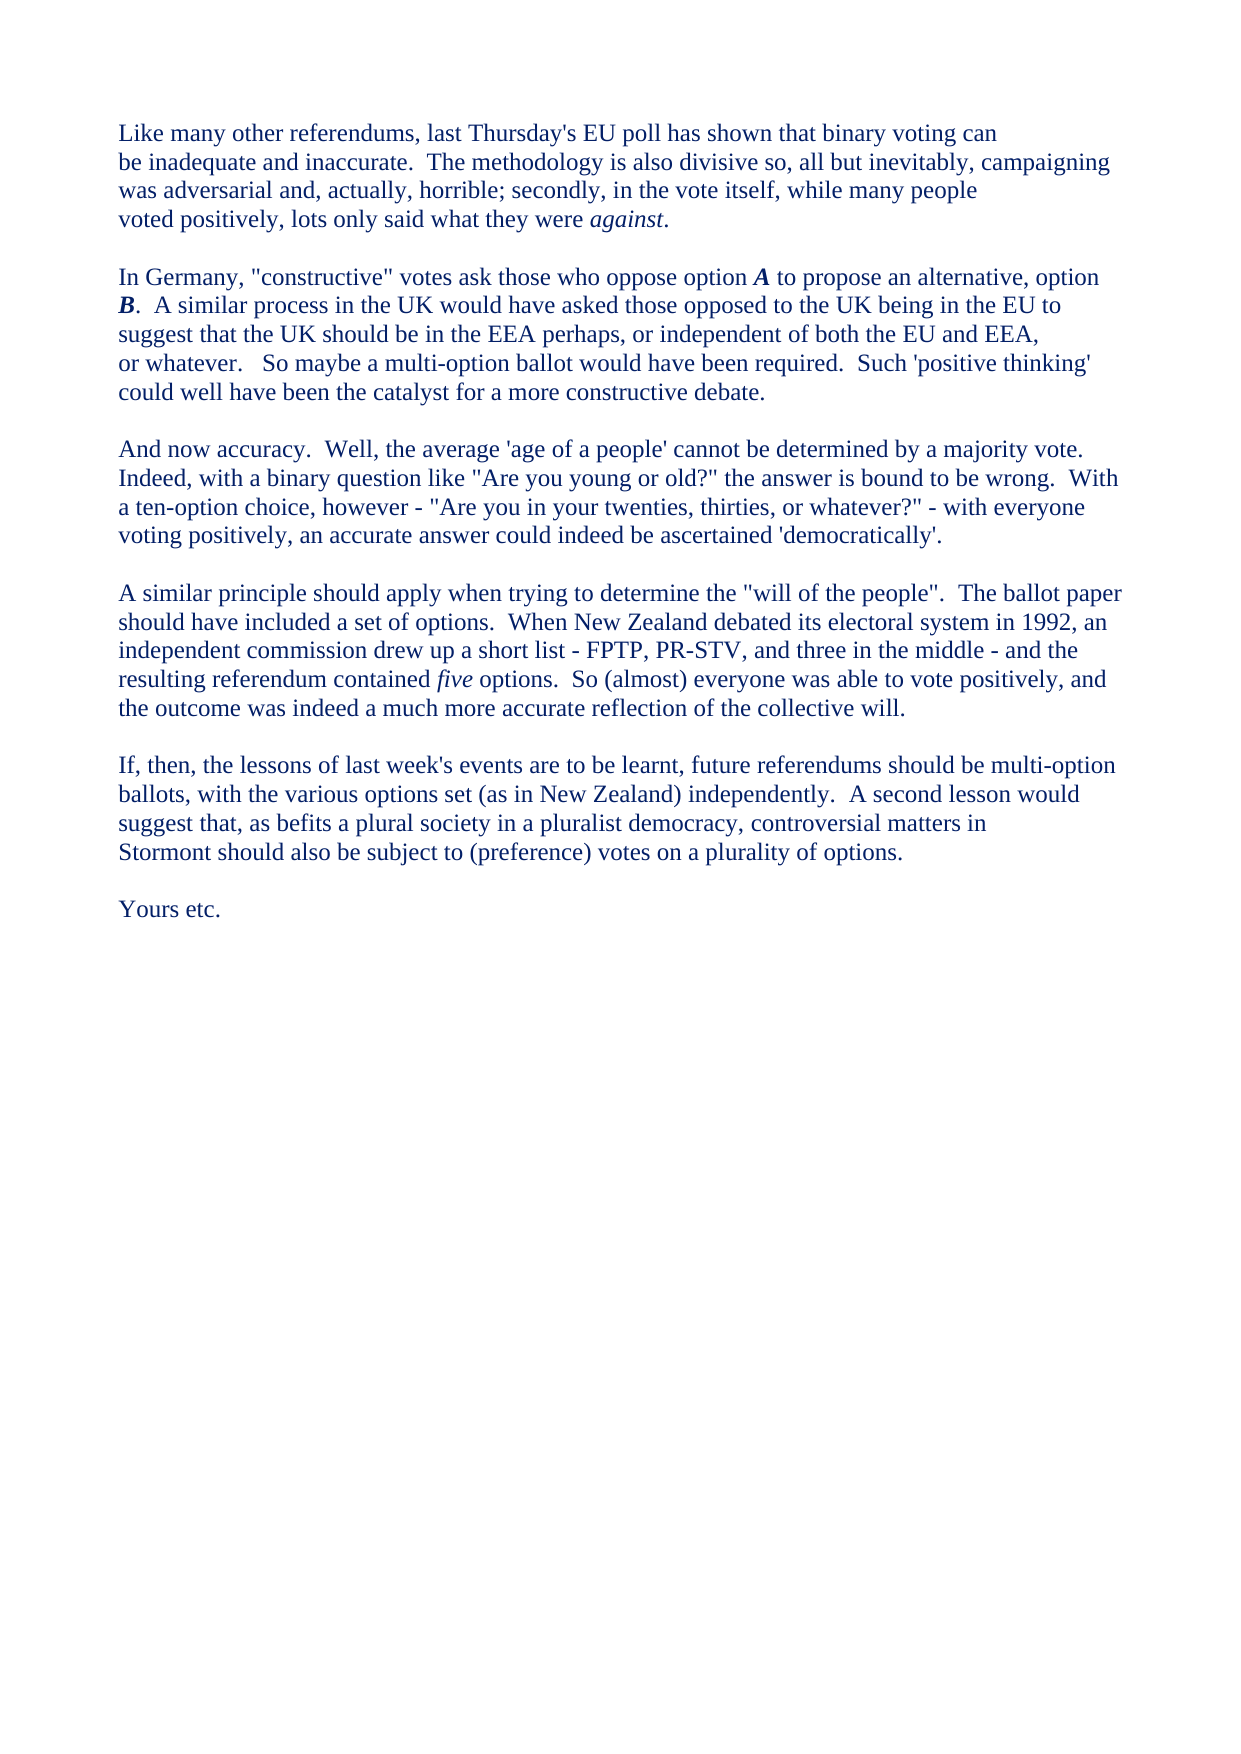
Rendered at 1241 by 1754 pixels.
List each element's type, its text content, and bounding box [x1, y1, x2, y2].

text And now accuracy. Well, the average 'age of a people' cannot be determined by a majority vote. Indeed, with a binary question like "Are you young or old?" the answer is bound to be wrong. With a ten-option choice, however - "Are you in your twenties, thirties, or whatever?" - with everyone voting positively, an accurate answer could indeed be ascertained 'democratically'. [118, 434, 1122, 549]
text A similar principle should apply when trying to determine the "will of the people". The ballot paper should have included a set of options. When New Zealand debated its electoral system in 1992, an independent commission drew up a short list - FPTP, PR-STV, and three in the middle - and the resulting referendum contained five options. So (almost) everyone was able to vote positively, and the outcome was indeed a much more accurate reflection of the collective will. [118, 578, 1122, 722]
text If, then, the lessons of last week's events are to be learnt, future referendums should be multi-option ballots, with the various options set (as in New Zealand) independently. A second lesson would suggest that, as befits a plural society in a pluralist democracy, controversial matters in Stormont should also be subject to (preference) votes on a plurality of options. [118, 751, 1122, 866]
text Like many other referendums, last Thursday's EU poll has shown that binary voting can be inadequate and inaccurate. The methodology is also divisive so, all but inevitably, campaigning was adversarial and, actually, horrible; secondly, in the vote itself, while many people voted positively, lots only said what they were against. [118, 118, 1122, 233]
text In Germany, "constructive" votes ask those who oppose option A to propose an alternative, option B. A similar process in the UK would have asked those opposed to the UK being in the EU to suggest that the UK should be in the EEA perhaps, or independent of both the EU and EEA, or whatever. So maybe a multi-option ballot would have been required. Such 'positive thinking' could well have been the catalyst for a more constructive debate. [118, 262, 1122, 406]
text Yours etc. [118, 894, 1122, 923]
